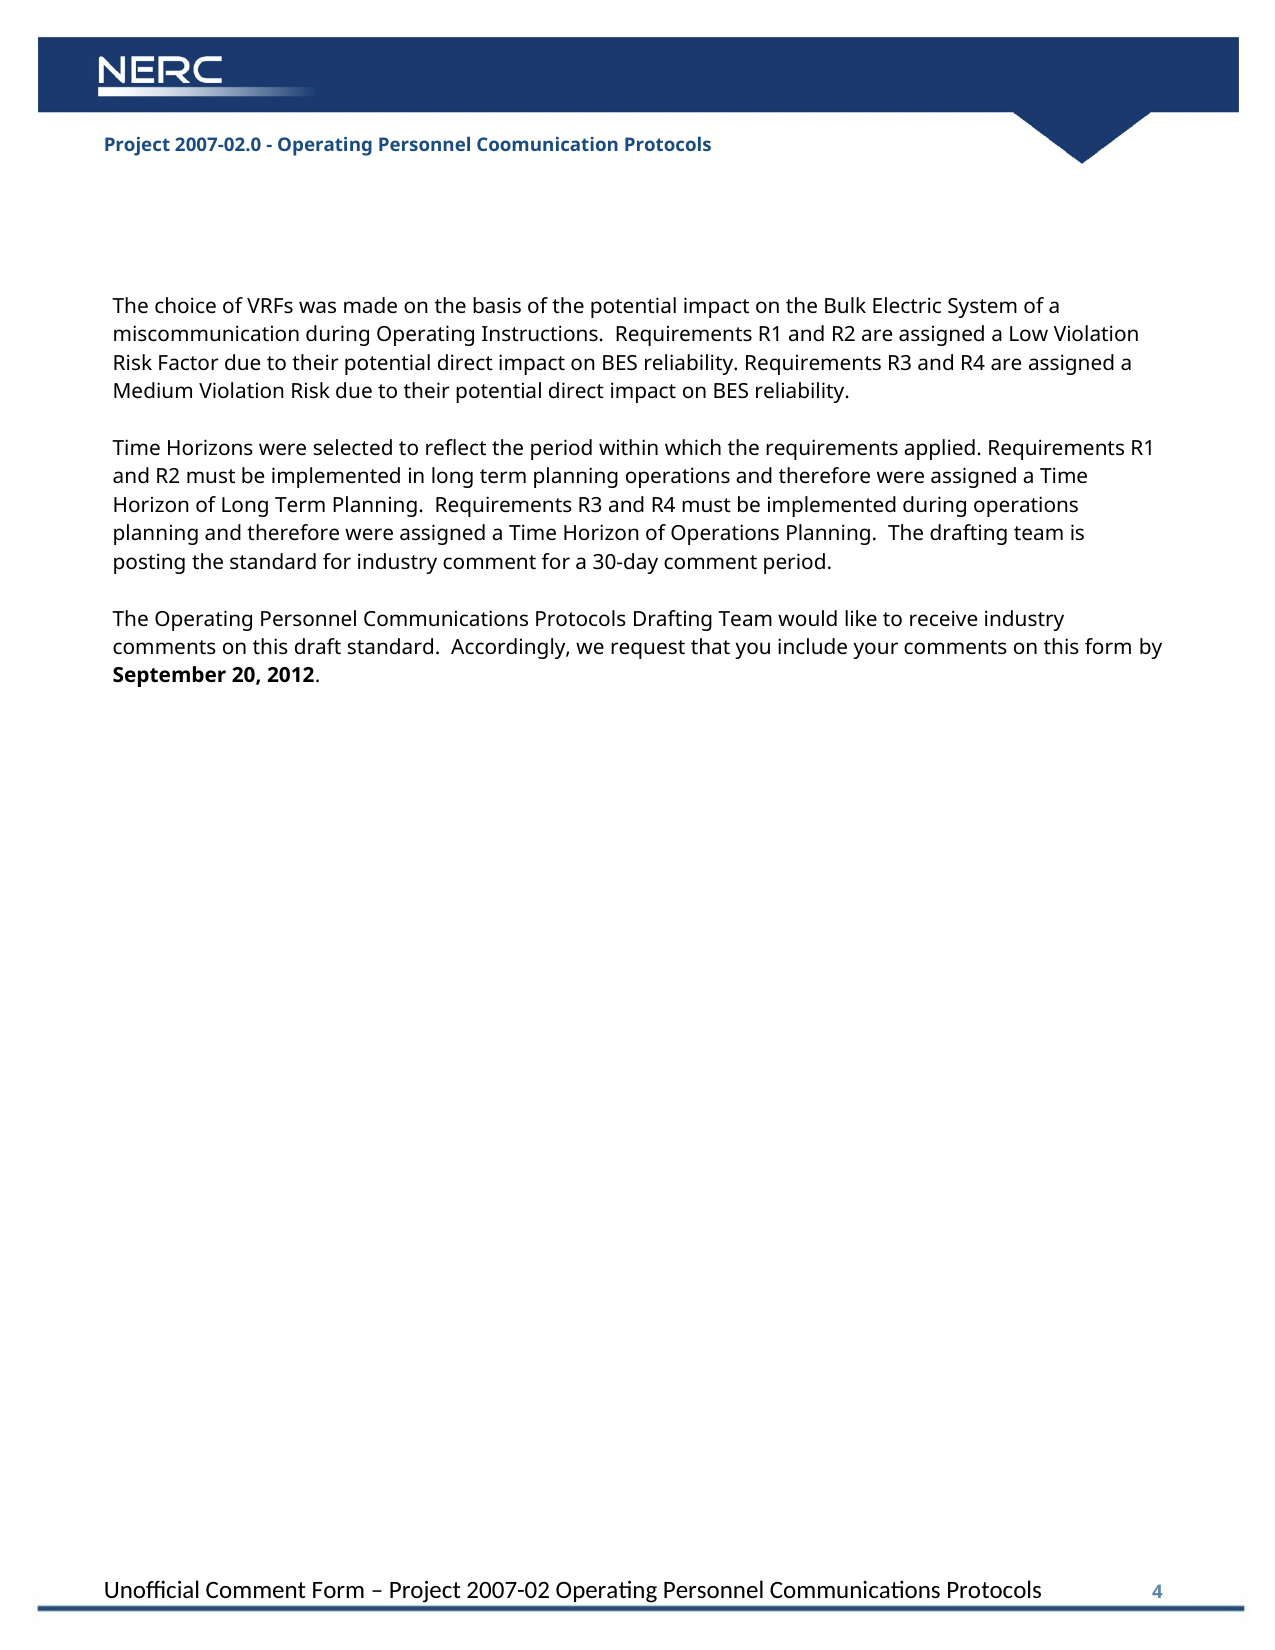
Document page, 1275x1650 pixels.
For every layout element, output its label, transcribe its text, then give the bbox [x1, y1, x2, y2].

text The Operating Personnel Communications Protocols Drafting Team would like to receive industry comments on this draft standard. Accordingly, we request that you include your comments on this form by September 20, 2012. [112, 604, 1162, 689]
picture [0, 1592, 1275, 1650]
picture [558, 1592, 568, 1596]
list The choice of VRFs was made on the basis of the potential impact on the Bulk Electric System of a miscommunication during Operating Instructions. Requirements R1 and R2 are assigned a Low Violation Risk Factor due to their potential direct impact on BES reliability. Requirements R3 and R4 are assigned a Medium Violation Risk due to their potential direct impact on BES reliability. [112, 291, 1162, 405]
picture [0, 0, 1275, 164]
list Time Horizons were selected to reflect the period within which the requirements applied. Requirements R1 and R2 must be implemented in long term planning operations and therefore were assigned a Time Horizon of Long Term Planning. Requirements R3 and R4 must be implemented during operations planning and therefore were assigned a Time Horizon of Operations Planning. The drafting team is posting the standard for industry comment for a 30-day comment period. [112, 433, 1162, 575]
